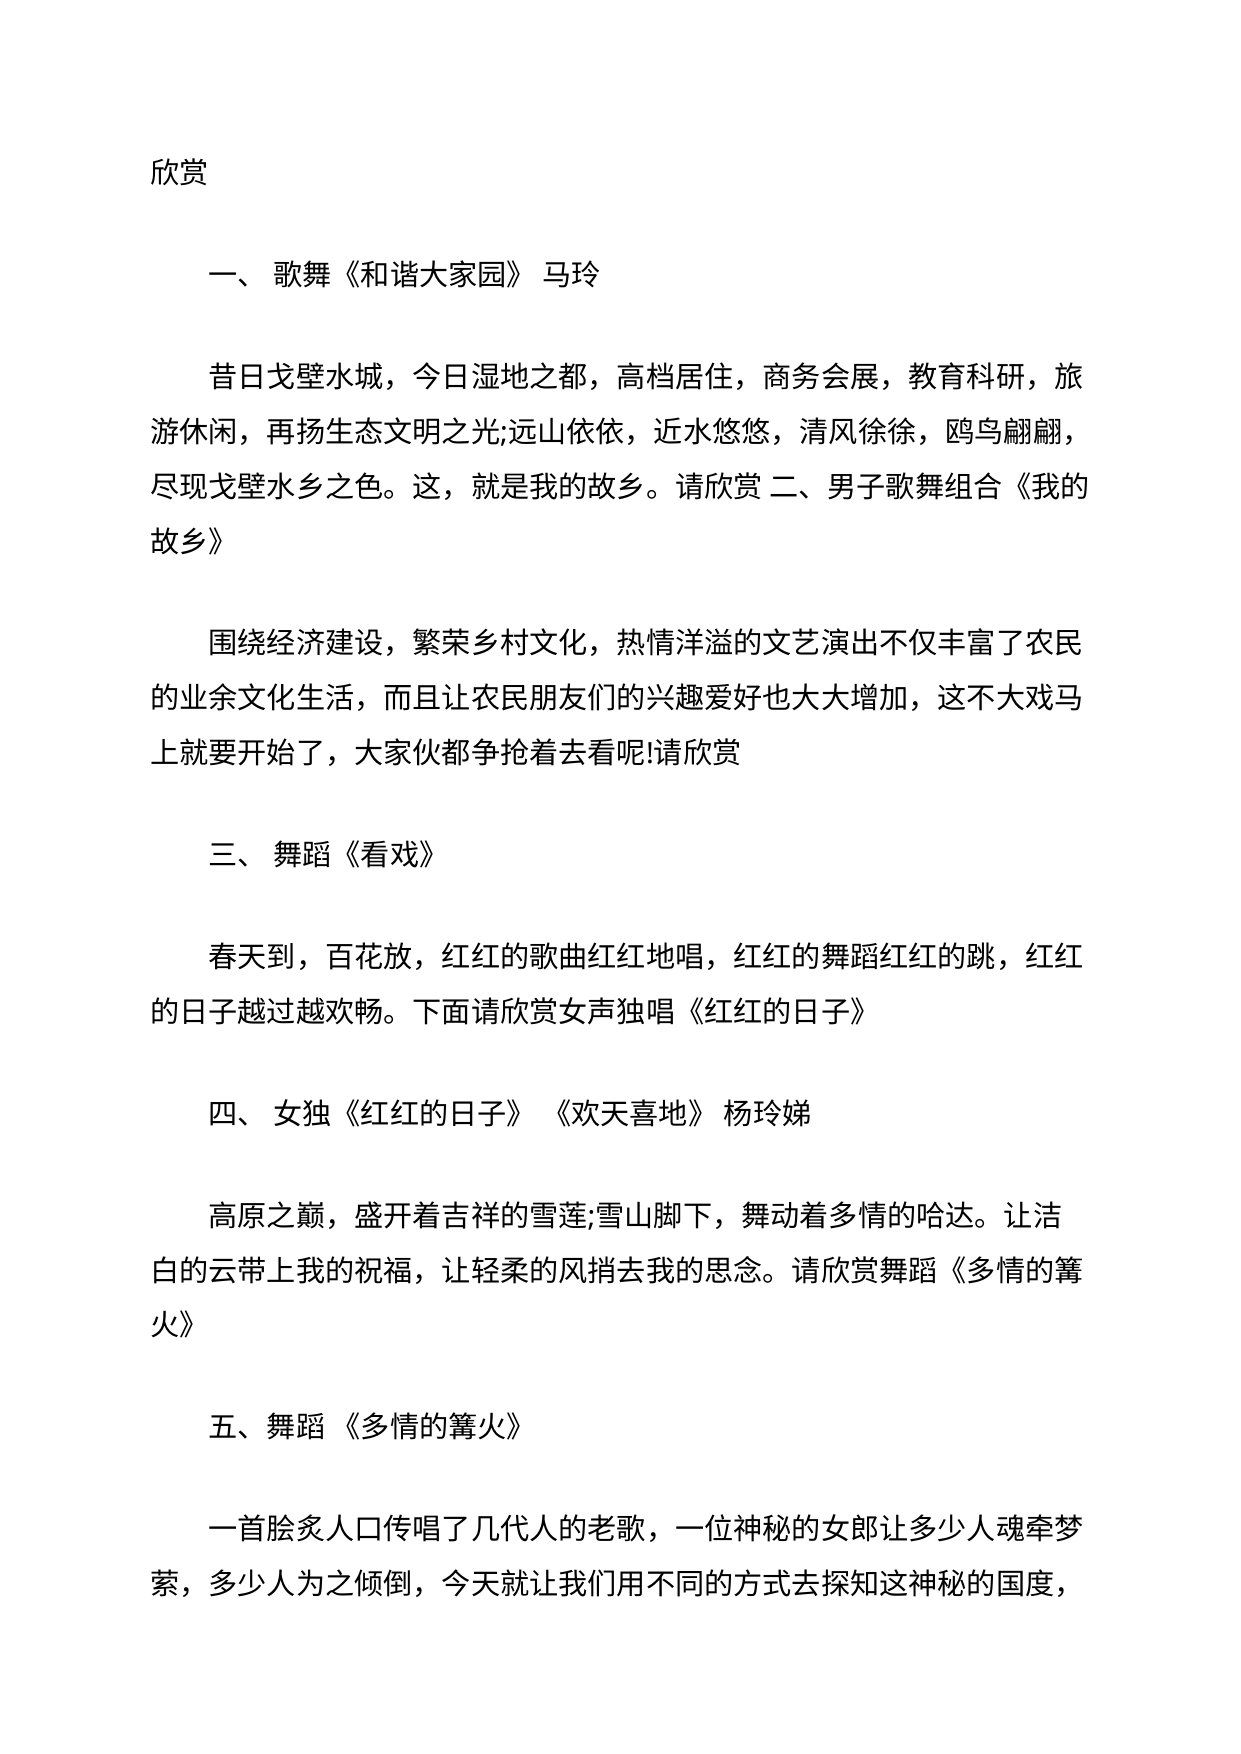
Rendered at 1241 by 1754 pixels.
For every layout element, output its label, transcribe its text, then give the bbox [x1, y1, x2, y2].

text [150, 150, 1090, 192]
text 四、 女独《红红的日子》 《欢天喜地》 杨玲娣 [150, 1090, 1090, 1133]
text 春天到，百花放，红红的歌曲红红地唱，红红的舞蹈红红的跳，红红的日子越过越欢畅。下面请欣赏女声独唱《红红的日子》 [150, 934, 1090, 1031]
text 高原之巅，盛开着吉祥的雪莲;雪山脚下，舞动着多情的哈达。让洁白的云带上我的祝福，让轻柔的风捎去我的思念。请欣赏舞蹈《多情的篝火》 [150, 1192, 1090, 1344]
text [150, 1506, 1090, 1603]
text 昔日戈壁水城，今日湿地之都，高档居住，商务会展，教育科研，旅游休闲，再扬生态文明之光;远山依依，近水悠悠，清风徐徐，鸥鸟翩翩，尽现戈壁水乡之色。这，就是我的故乡。请欣赏 二、男子歌舞组合《我的故乡》 [150, 353, 1090, 561]
text 五、舞蹈 《多情的篝火》 [150, 1404, 1090, 1446]
text 三、 舞蹈《看戏》 [150, 832, 1090, 874]
text 围绕经济建设，繁荣乡村文化，热情洋溢的文艺演出不仅丰富了农民的业余文化生活，而且让农民朋友们的兴趣爱好也大大增加，这不大戏马上就要开始了，大家伙都争抢着去看呢!请欣赏 [150, 620, 1090, 772]
text 一、 歌舞《和谐大家园》 马玲 [150, 252, 1090, 294]
